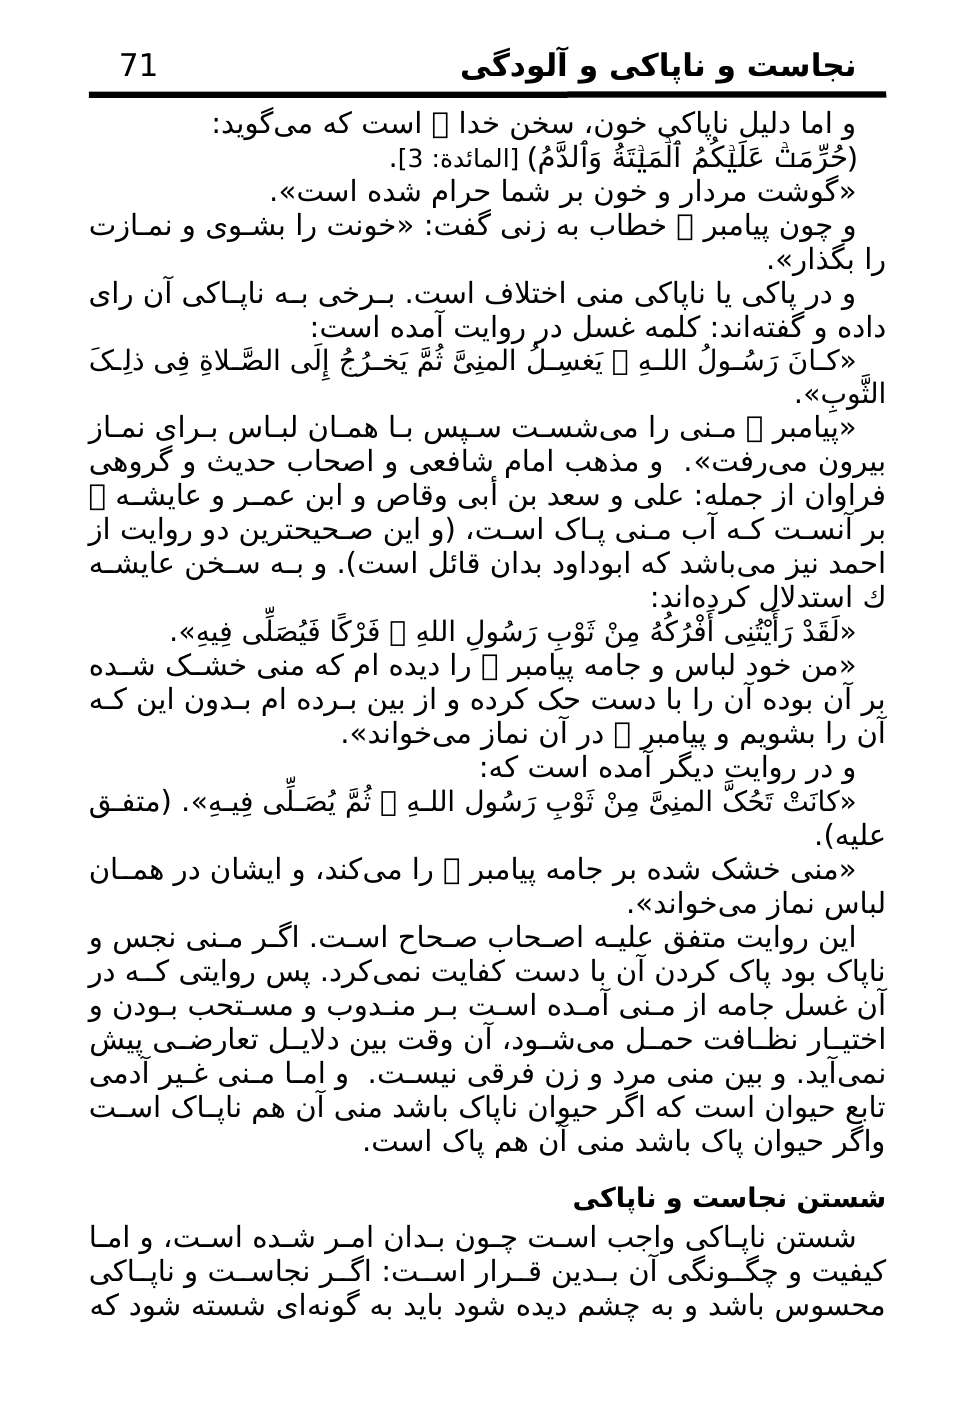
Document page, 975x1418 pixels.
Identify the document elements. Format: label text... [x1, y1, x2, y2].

text و در پاکی یا ناپاکی منی اختلاف است. برخی به ناپاکی آن رای داده و گفته‌اند: کلمه غسل در روایت آمده است: [89, 276, 886, 344]
text «من خود لباس و جامه پیامبر را دیده ام که منی خشک شده بر آن بوده آن را با دست حک کرده و از بین برده ام بدون این که آن را بشویم و پیامبر در آن نماز می‌خواند». [89, 648, 886, 750]
text شستن نجاست و ناپاکی [89, 1183, 886, 1214]
text و چون پیامبر خطاب به زنی گفت: «خونت را بشوی و نمازت را بگذار». [89, 208, 886, 276]
text «گوشت مردار و خون بر شما حرام شده است». [89, 174, 886, 208]
text «پیامبر منی را می‌شست سپس با همان لباس برای نماز بیرون می‌رفت». و مذهب امام شافعی و اصحاب حدیث و گروهی فراوان از جمله: علی و سعد بن أبی وقاص و ابن عمر و عایشه بر آنست که آب منی پاک است، (و این صحيحترین دو روایت از احمد نیز می‌باشد که ابوداود بدان قائل است). و به سخن عایشه ك استدلال کرده‌اند: [89, 411, 886, 614]
text «کانَتْ تَحُکَّ المنِیَّ مِنْ ثَوْبِ رَسُول اللهِ ثُمَّ یُصَلِّی فِیهِ». (متفق علیه). [89, 784, 886, 852]
text و اما دلیل ناپاکی خون، سخن خدا است که می‌گوید: [89, 106, 886, 140]
text ﴿حُرِّمَتۡ عَلَيۡكُمُ ٱلۡمَيۡتَةُ وَٱلدَّمُ﴾ [المائدة: 3]. [89, 140, 886, 174]
text «منی خشک شده بر جامه پیامبر را می‌کند، و ایشان در همان لباس نماز می‌خواند». [89, 852, 886, 920]
text «لَقَدْ رَأَيْتُنِى أَفْرُكُهُ مِنْ ثَوْبِ رَسُولِ اللهِ فَرْكًا فَيُصَلِّى فِيهِ». [89, 614, 886, 648]
text «کانَ رَسُولُ اللهِ یَغسِلُ المنِیَّ ثُمَّ یَخرُجُ إِلَی الصَّلاةِ فِی ذلِکَ الثَّوبِ». [89, 344, 886, 411]
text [89, 1221, 886, 1322]
text این روایت متفق علیه اصحاب صحاح است. اگر منی نجس و ناپاک بود پاک کردن آن با دست کفایت نمی‌کرد. پس روایتی که در آن غسل جامه از منی آمده است بر مندوب و مستحب بودن و اختیار نظافت حمل می‌شود، آن وقت بین دلایل تعارضی پیش نمی‌آید. و بین منی مرد و زن فرقی نیست. و اما منی غیر آدمی تابع حیوان است که اگر حیوان ناپاک باشد منی آن هم ناپاک است واگر حیوان پاک باشد منی آن هم پاک است. [89, 920, 886, 1158]
text و در روایت دیگر آمده است که: [89, 750, 886, 784]
